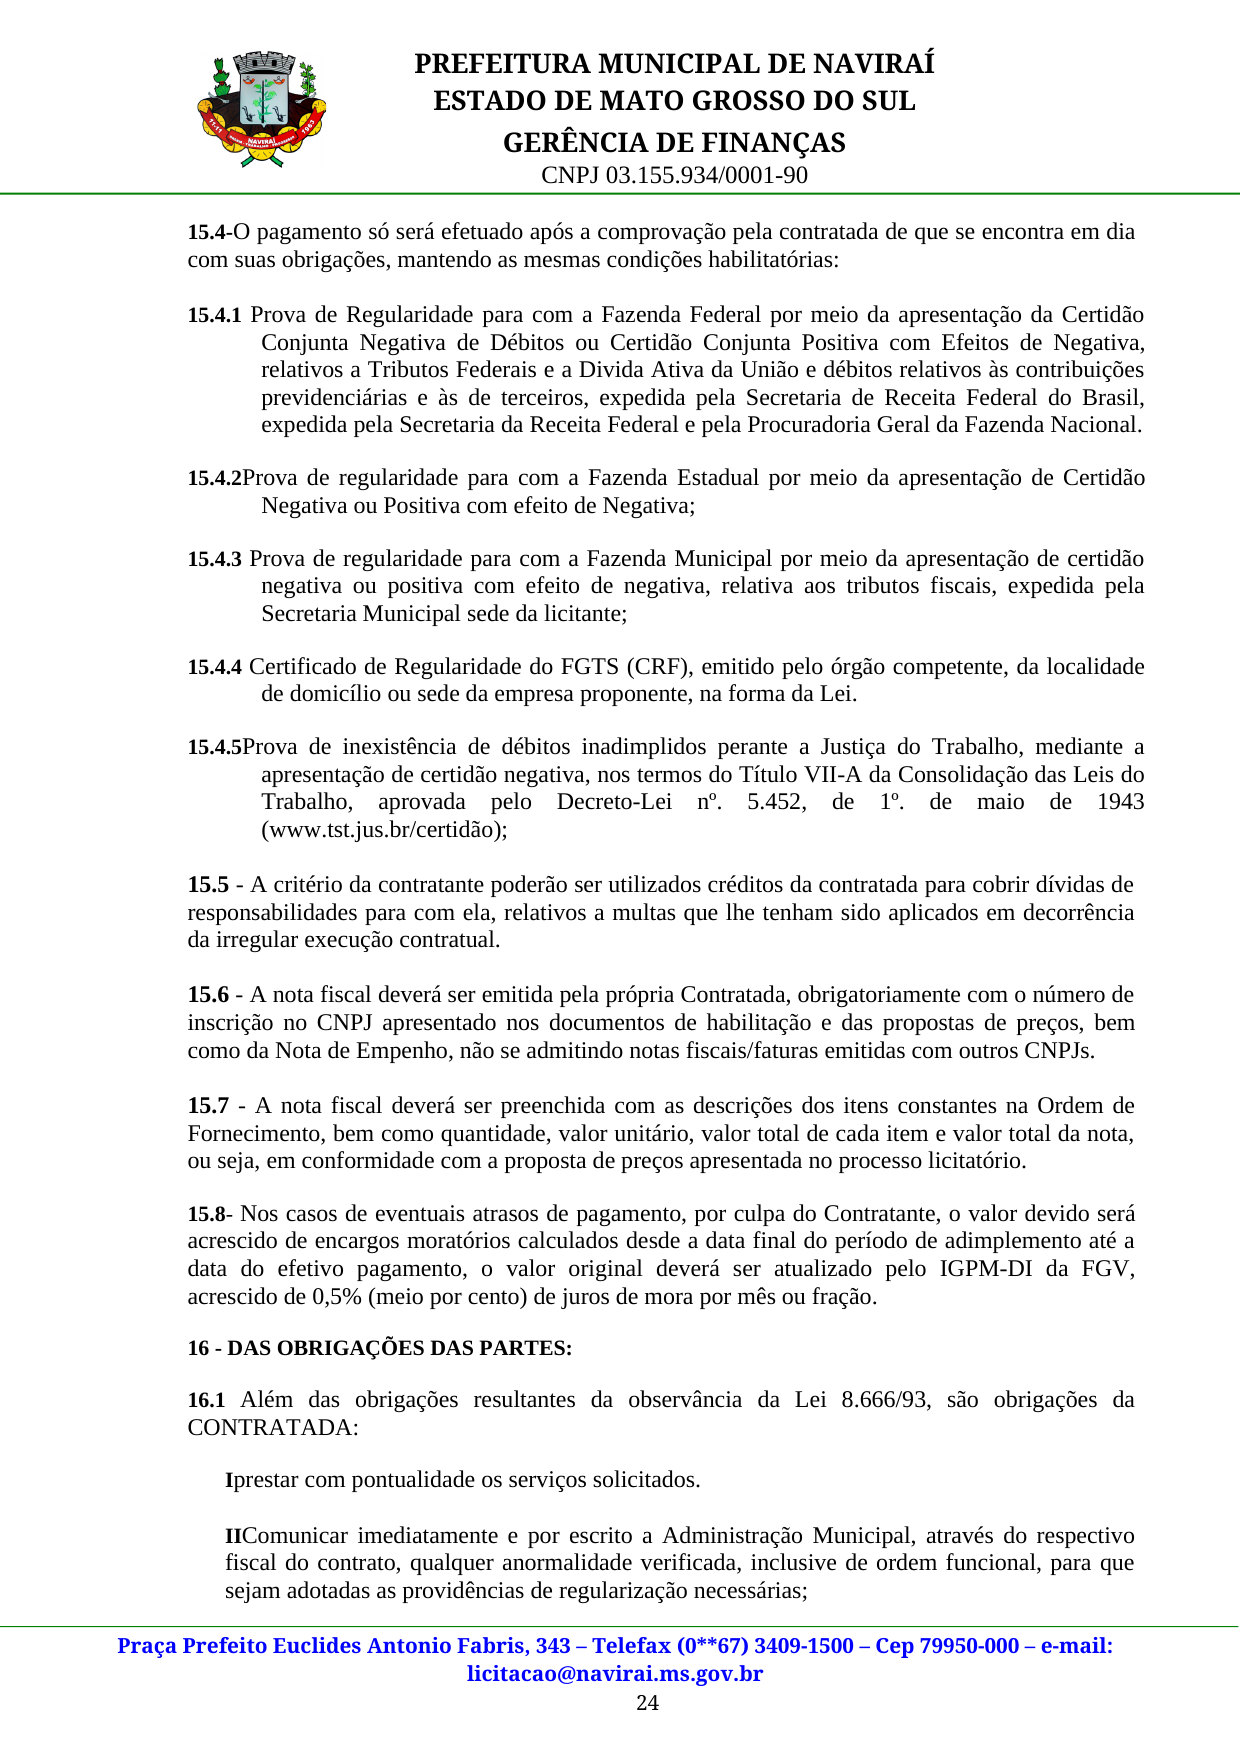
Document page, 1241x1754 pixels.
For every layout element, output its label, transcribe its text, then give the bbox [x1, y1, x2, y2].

text 15.6 - A nota fiscal deverá ser emitida pela própria Contratada, obrigatoriamente com o número de inscrição no CNPJ apresentado nos documentos de habilitação e das propostas de preços, bem como da Nota de Empenho, não se admitindo notas fiscais/faturas emitidas com outros CNPJs. [187, 981, 1137, 1063]
text Iprestar com pontualidade os serviços solicitados. [225, 1465, 1137, 1493]
text 16 - DAS OBRIGAÇÕES DAS PARTES: [187, 1334, 1137, 1360]
text 15.4-O pagamento só será efetuado após a comprovação pela contratada de que se encontra em dia com suas obrigações, mantendo as mesmas condições habilitatórias: [187, 217, 1137, 272]
text 15.4.3 Prova de regularidade para com a Fazenda Municipal por meio da apresentação de certidão negativa ou positiva com efeito de negativa, relativa aos tributos fiscais, expedida pela Secretaria Municipal sede da licitante; [187, 544, 1147, 626]
text 15.4.1 Prova de Regularidade para com a Fazenda Federal por meio da apresentação da Certidão Conjunta Negativa de Débitos ou Certidão Conjunta Positiva com Efeitos de Negativa, relativos a Tributos Federais e a Divida Ativa da União e débitos relativos às contribuições previdenciárias e às de terceiros, expedida pela Secretaria de Receita Federal do Brasil, expedida pela Secretaria da Receita Federal e pela Procuradoria Geral da Fazenda Nacional. [187, 300, 1147, 438]
picture [197, 51, 327, 168]
text 15.4.2Prova de regularidade para com a Fazenda Estadual por meio da apresentação de Certidão Negativa ou Positiva com efeito de Negativa; [187, 463, 1147, 518]
text IIComunicar imediatamente e por escrito a Administração Municipal, através do respectivo fiscal do contrato, qualquer anormalidade verificada, inclusive de ordem funcional, para que sejam adotadas as providências de regularização necessárias; [225, 1521, 1137, 1603]
text 15.4.4 Certificado de Regularidade do FGTS (CRF), emitido pelo órgão competente, da localidade de domicílio ou sede da empresa proponente, na forma da Lei. [187, 652, 1147, 707]
text 15.5 - A critério da contratante poderão ser utilizados créditos da contratada para cobrir dívidas de responsabilidades para com ela, relativos a multas que lhe tenham sido aplicados em decorrência da irregular execução contratual. [187, 870, 1137, 953]
text 16.1 Além das obrigações resultantes da observância da Lei 8.666/93, são obrigações da CONTRATADA: [187, 1385, 1137, 1440]
text 15.8- Nos casos de eventuais atrasos de pagamento, por culpa do Contratante, o valor devido será acrescido de encargos moratórios calculados desde a data final do período de adimplemento até a data do efetivo pagamento, o valor original deverá ser atualizado pelo IGPM-DI da FGV, acrescido de 0,5% (meio por cento) de juros de mora por mês ou fração. [187, 1199, 1137, 1309]
text 15.7 - A nota fiscal deverá ser preenchida com as descrições dos itens constantes na Ordem de Fornecimento, bem como quantidade, valor unitário, valor total de cada item e valor total da nota, ou seja, em conformidade com a proposta de preços apresentada no processo licitatório. [187, 1091, 1137, 1174]
text 15.4.5Prova de inexistência de débitos inadimplidos perante a Justiça do Trabalho, mediante a apresentação de certidão negativa, nos termos do Título VII-A da Consolidação das Leis do Trabalho, aprovada pelo Decreto-Lei nº. 5.452, de 1º. de maio de 1943 (www.tst.jus.br/certidão); [187, 732, 1147, 842]
